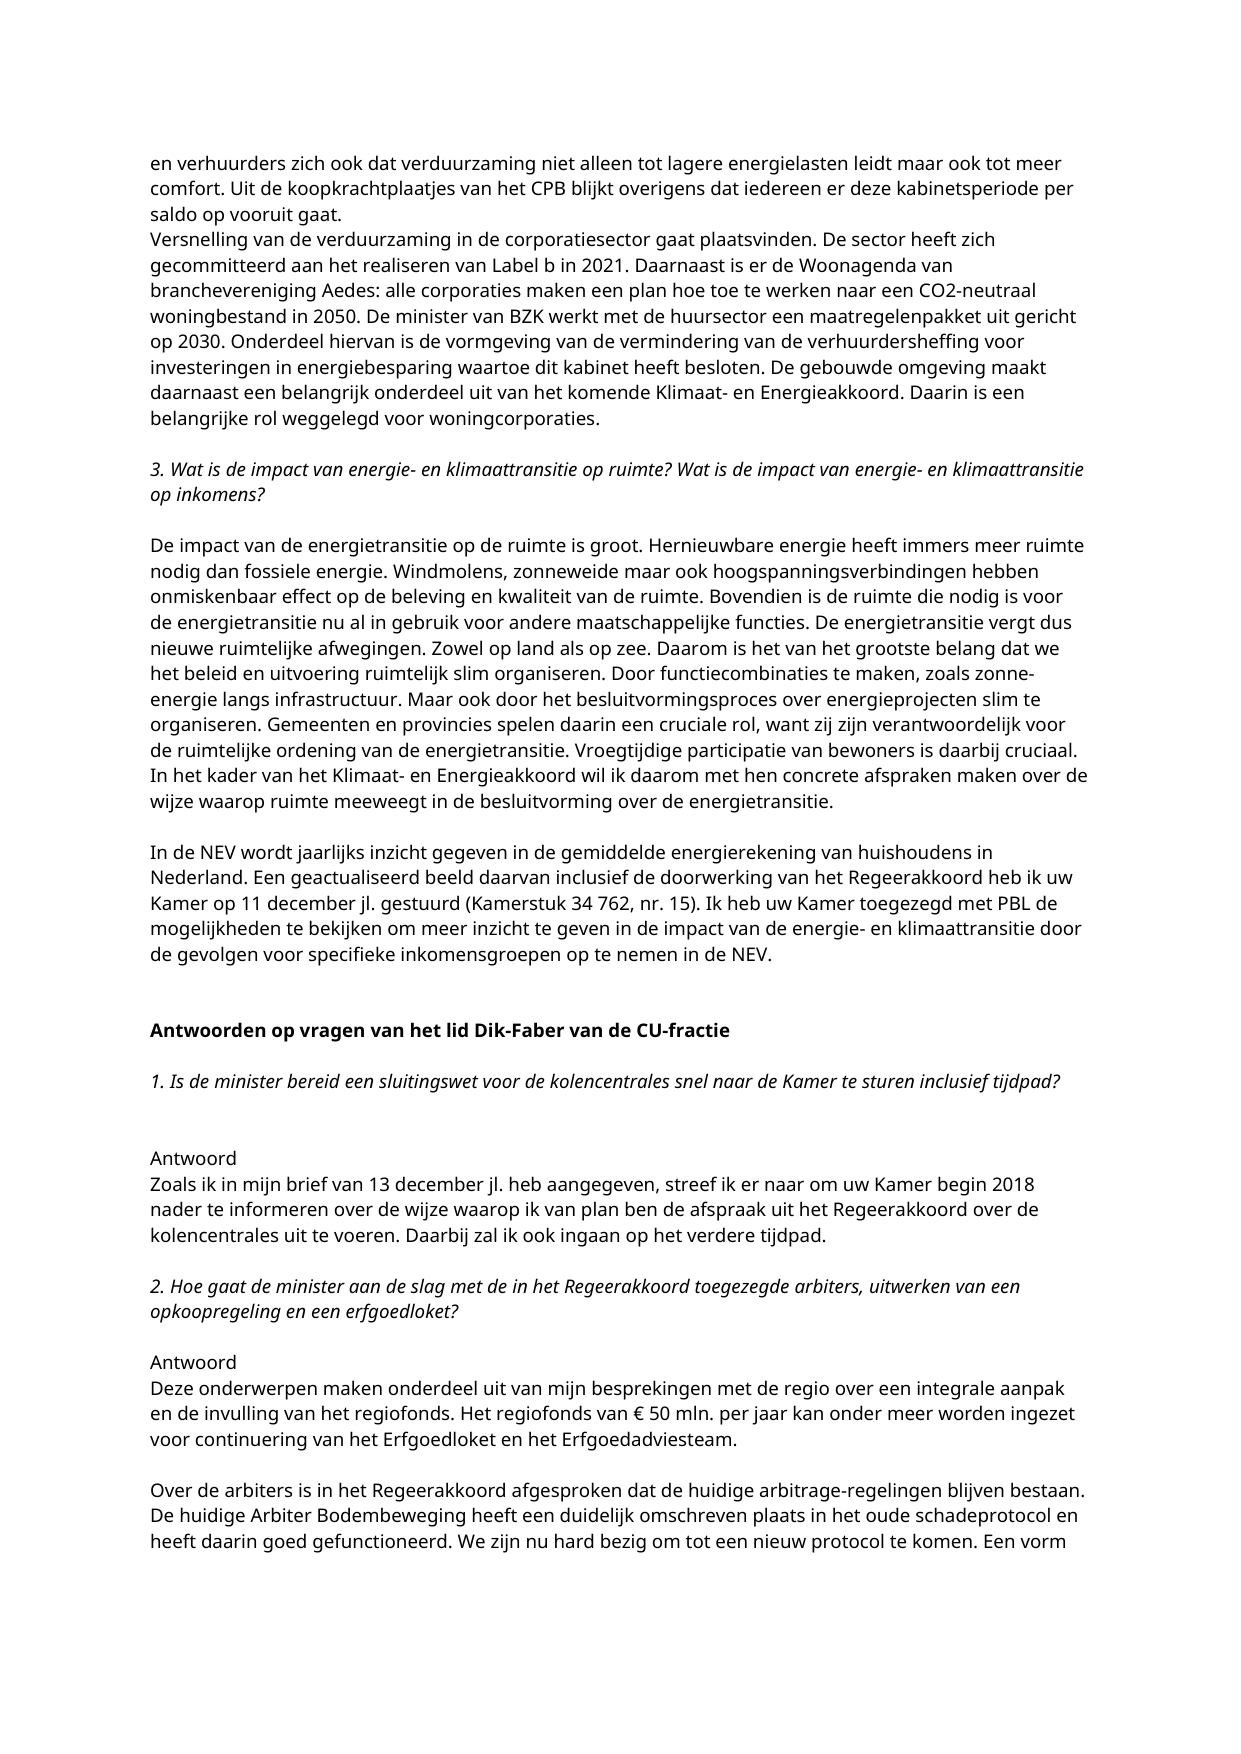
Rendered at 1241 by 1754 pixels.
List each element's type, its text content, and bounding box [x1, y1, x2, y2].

text Antwoord [150, 1145, 1090, 1171]
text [150, 1477, 1090, 1554]
text 1. Is de minister bereid een sluitingswet voor de kolencentrales snel naar de Kamer te sturen inclusief tijdpad? [150, 1069, 1090, 1094]
text Antwoord [150, 1349, 1090, 1375]
text De impact van de energietransitie op de ruimte is groot. Hernieuwbare energie heeft immers meer ruimte nodig dan fossiele energie. Windmolens, zonneweide maar ook hoogspanningsverbindingen hebben onmiskenbaar effect op de beleving en kwaliteit van de ruimte. Bovendien is de ruimte die nodig is voor de energietransitie nu al in gebruik voor andere maatschappelijke functies. De energietransitie vergt dus nieuwe ruimtelijke afwegingen. Zowel op land als op zee. Daarom is het van het grootste belang dat we het beleid en uitvoering ruimtelijk slim organiseren. Door functiecombinaties te maken, zoals zonne-energie langs infrastructuur. Maar ook door het besluitvormingsproces over energieprojecten slim te organiseren. Gemeenten en provincies spelen daarin een cruciale rol, want zij zijn verantwoordelijk voor de ruimtelijke ordening van de energietransitie. Vroegtijdige participatie van bewoners is daarbij cruciaal. [150, 533, 1090, 762]
text Deze onderwerpen maken onderdeel uit van mijn besprekingen met de regio over een integrale aanpak en de invulling van het regiofonds. Het regiofonds van € 50 mln. per jaar kan onder meer worden ingezet voor continuering van het Erfgoedloket en het Erfgoedadviesteam. [150, 1375, 1090, 1452]
text Versnelling van de verduurzaming in de corporatiesector gaat plaatsvinden. De sector heeft zich gecommitteerd aan het realiseren van Label b in 2021. Daarnaast is er de Woonagenda van branchevereniging Aedes: alle corporaties maken een plan hoe toe te werken naar een CO2-neutraal woningbestand in 2050. De minister van BZK werkt met de huursector een maatregelenpakket uit gericht op 2030. Onderdeel hiervan is de vormgeving van de vermindering van de verhuurdersheffing voor investeringen in energiebesparing waartoe dit kabinet heeft besloten. De gebouwde omgeving maakt daarnaast een belangrijk onderdeel uit van het komende Klimaat- en Energieakkoord. Daarin is een belangrijke rol weggelegd voor woningcorporaties. [150, 227, 1090, 431]
text 3. Wat is de impact van energie- en klimaattransitie op ruimte? Wat is de impact van energie- en klimaattransitie op inkomens? [150, 456, 1090, 507]
text Zoals ik in mijn brief van 13 december jl. heb aangegeven, streef ik er naar om uw Kamer begin 2018 nader te informeren over de wijze waarop ik van plan ben de afspraak uit het Regeerakkoord over de kolencentrales uit te voeren. Daarbij zal ik ook ingaan op het verdere tijdpad. [150, 1171, 1090, 1247]
text 2. Hoe gaat de minister aan de slag met de in het Regeerakkoord toegezegde arbiters, uitwerken van een opkoopregeling en een erfgoedloket? [150, 1273, 1090, 1324]
text Antwoorden op vragen van het lid Dik-Faber van de CU-fractie [150, 1018, 1090, 1043]
text In de NEV wordt jaarlijks inzicht gegeven in de gemiddelde energierekening van huishoudens in Nederland. Een geactualiseerd beeld daarvan inclusief de doorwerking van het Regeerakkoord heb ik uw Kamer op 11 december jl. gestuurd (Kamerstuk 34 762, nr. 15). Ik heb uw Kamer toegezegd met PBL de mogelijkheden te bekijken om meer inzicht te geven in de impact van de energie- en klimaattransitie door de gevolgen voor specifieke inkomensgroepen op te nemen in de NEV. [150, 839, 1090, 967]
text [150, 150, 1090, 227]
text In het kader van het Klimaat- en Energieakkoord wil ik daarom met hen concrete afspraken maken over de wijze waarop ruimte meeweegt in de besluitvorming over de energietransitie. [150, 762, 1090, 813]
